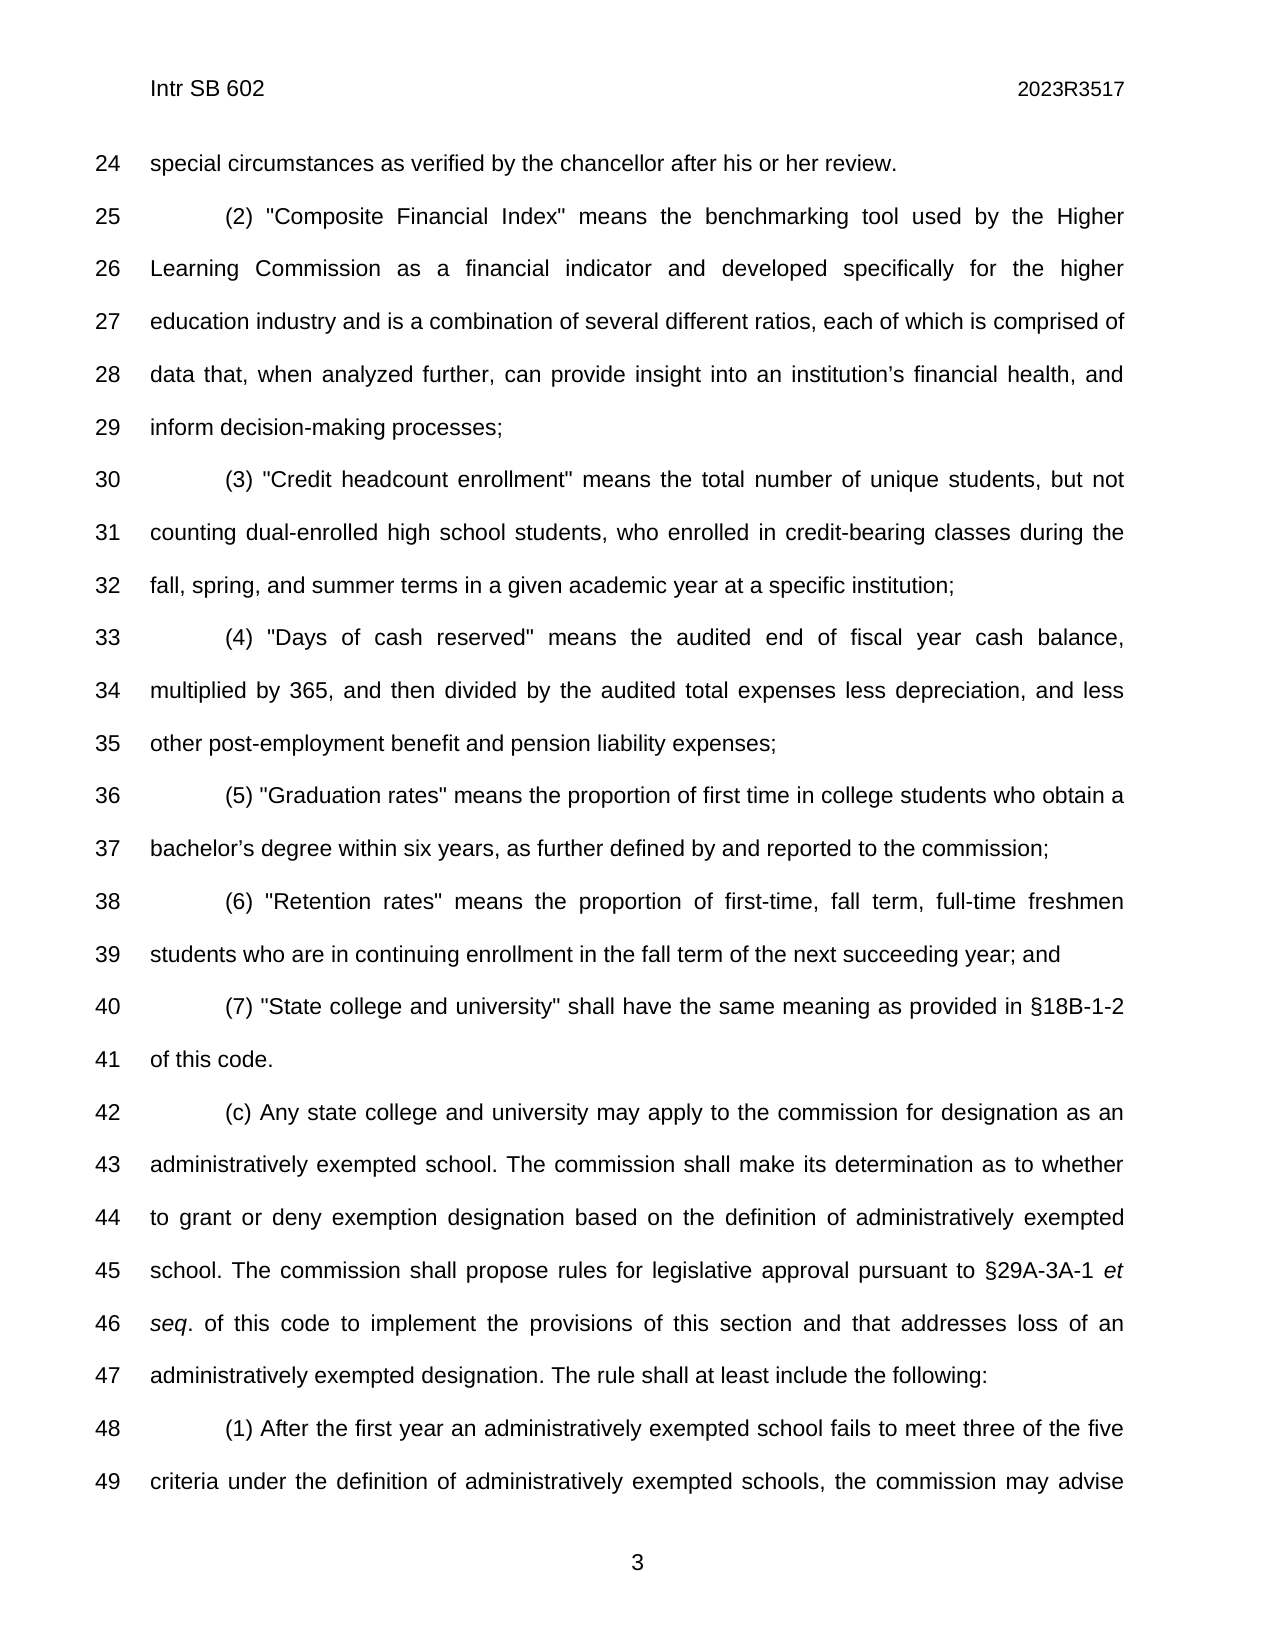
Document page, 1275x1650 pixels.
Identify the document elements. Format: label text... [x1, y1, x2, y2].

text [150, 1415, 1125, 1494]
text (c) Any state college and university may apply to the commission for designation as an administratively exempted school. The commission shall make its determination as to whether to grant or deny exemption designation based on the definition of administratively exempted school. The commission shall propose rules for legislative approval pursuant to §29A-3A-1 et seq. of this code to implement the provisions of this section and that addresses loss of an administratively exempted designation. The rule shall at least include the following: [150, 1099, 1125, 1389]
text (5) "Graduation rates" means the proportion of first time in college students who obtain a bachelor’s degree within six years, as further defined by and reported to the commission; [150, 782, 1125, 862]
text (2) "Composite Financial Index" means the benchmarking tool used by the Higher Learning Commission as a financial indicator and developed specifically for the higher education industry and is a combination of several different ratios, each of which is comprised of data that, when analyzed further, can provide insight into an institution’s financial health, and inform decision-making processes; [150, 203, 1125, 440]
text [150, 150, 1125, 176]
text (6) "Retention rates" means the proportion of first-time, fall term, full-time freshmen students who are in continuing enrollment in the fall term of the next succeeding year; and [150, 888, 1125, 967]
text (7) "State college and university" shall have the same meaning as provided in §18B-1-2 of this code. [150, 993, 1125, 1072]
text (4) "Days of cash reserved" means the audited end of fiscal year cash balance, multiplied by 365, and then divided by the audited total expenses less depreciation, and less other post-employment benefit and pension liability expenses; [150, 624, 1125, 756]
text (3) "Credit headcount enrollment" means the total number of unique students, but not counting dual-enrolled high school students, who enrolled in credit-bearing classes during the fall, spring, and summer terms in a given academic year at a specific institution; [150, 466, 1125, 598]
